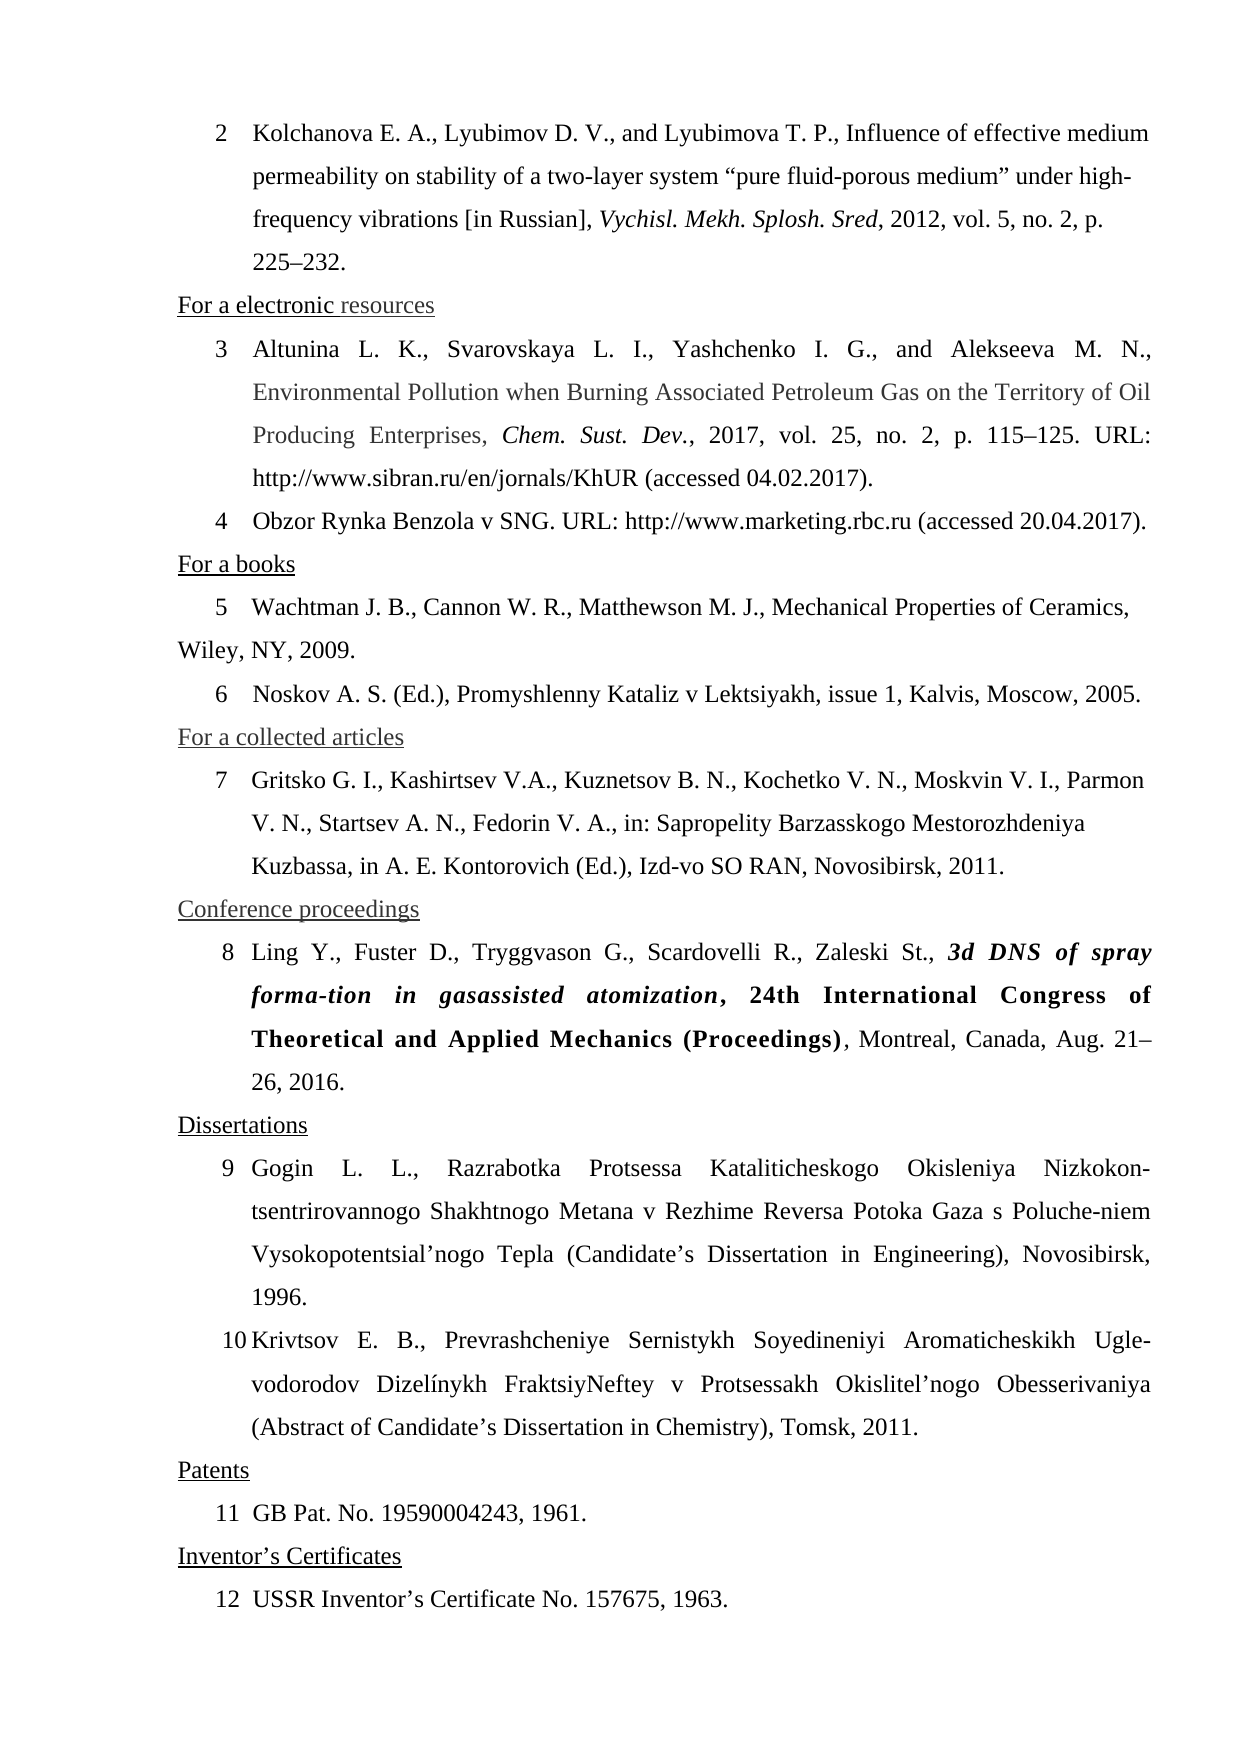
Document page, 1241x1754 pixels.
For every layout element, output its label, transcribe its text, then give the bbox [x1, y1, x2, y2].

list Ling Y., Fuster D., Tryggvason G., Scardovelli R., Zaleski St., 3d DNS of spray forma-tion in gasassisted atomization, 24th International Congress of Theoretical and Applied Mechanics (Proceedings), Montreal, Canada, Aug. 21–26, 2016. [222, 937, 1152, 1096]
text For a electronic resources [177, 291, 1152, 319]
list USSR Inventor’s Certificate No. 157675, 1963. [215, 1584, 1152, 1613]
list Noskov A. S. (Ed.), Promyshlenny Kataliz v Lektsiyakh, issue 1, Kalvis, Moscow, 2005. [215, 679, 1152, 707]
list Altunina L. K., Svarovskaya L. I., Yashchenko I. G., and Alekseeva M. N., Environmental Pollution when Burning Associated Petroleum Gas on the Territory of Oil Producing Enterprises, Chem. Sust. Dev., 2017, vol. 25, no. 2, p. 115–125. URL: http://www.sibran.ru/en/jornals/KhUR (аccessed 04.02.2017). [215, 334, 1152, 492]
list Gritsko G. I., Kashirtsev V.A., Kuznetsov B. N., Kochetko V. N., Moskvin V. I., Parmon V. N., Startsev A. N., Fedorin V. A., in: Sapropelity Barzasskogo Mestorozhdeniya Kuzbassa, in A. E. Kontorovich (Ed.), Izd-vo SO RAN, Novosibirsk, 2011. [215, 765, 1152, 880]
list Krivtsov E. B., Prevrashcheniye Sernistykh Soyedineniyi Aromaticheskikh Ugle-vodorodov Dizelínykh FraktsiyNeftey v Protsessakh Okislitel’nogo Obesserivaniya (Abstract of Candidate’s Dissertation in Chemistry), Tomsk, 2011. [222, 1326, 1152, 1441]
text Patents [177, 1455, 1152, 1484]
text Dissertations [177, 1110, 1152, 1139]
text For a books [177, 549, 1152, 578]
text Conference proceedings [177, 894, 1152, 923]
list Wachtman J. B., Cannon W. R., Matthewson M. J., Mechanical Properties of Ceramics, Wiley, NY, 2009. [177, 592, 1152, 664]
list Kolchanova E. A., Lyubimov D. V., and Lyubimova T. P., Influence of effective medium permeability on stability of a two-layer system “pure fluid-porous medium” under high-frequency vibrations [in Russian], Vychisl. Mekh. Splosh. Sred, 2012, vol. 5, no. 2, p. 225–232. [215, 118, 1152, 276]
text Inventor’s Certificates [177, 1541, 1152, 1570]
list GB Pat. No. 19590004243, 1961. [215, 1498, 1152, 1527]
list Obzor Rynka Benzola v SNG. URL: http://www.marketing.rbc.ru (accessed 20.04.2017). [215, 506, 1152, 535]
text For a collected articles [177, 722, 1152, 751]
list Gogin L. L., Razrabotka Protsessa Kataliticheskogo Okisleniya Nizkokon-tsentrirovannogo Shakhtnogo Metana v Rezhime Reversa Potoka Gaza s Poluche-niem Vysokopotentsial’nogo Tepla (Candidate’s Dissertation in Engineering), Novosibirsk, 1996. [222, 1153, 1152, 1311]
